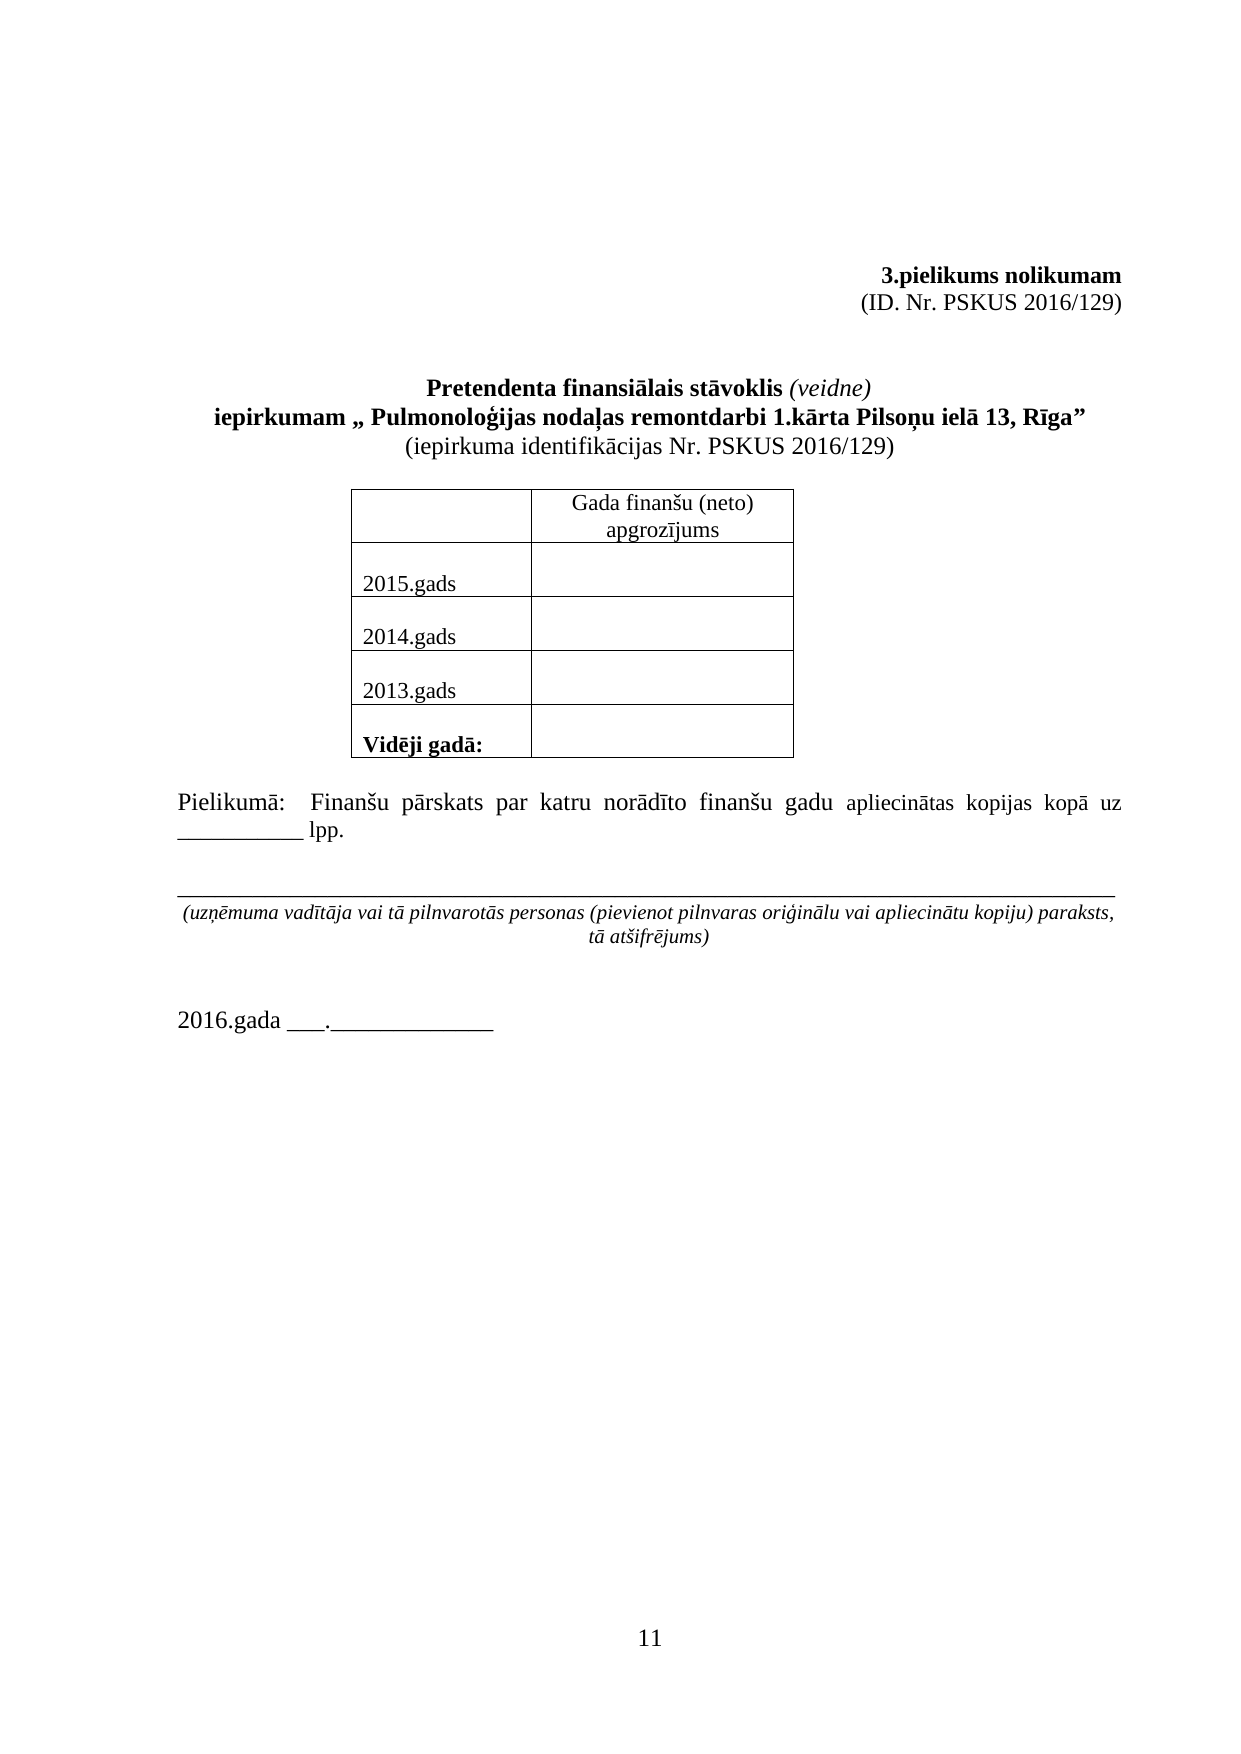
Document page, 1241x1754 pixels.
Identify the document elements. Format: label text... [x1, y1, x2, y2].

text (iepirkuma identifikācijas Nr. PSKUS 2016/129) [177, 431, 1122, 460]
text Pretendenta finansiālais stāvoklis (veidne) [177, 373, 1122, 402]
text ___________________________________________________________________________ [177, 871, 1122, 899]
table_cell [532, 543, 793, 596]
text (ID. Nr. PSKUS 2016/129) [177, 288, 1122, 316]
text Pielikumā: Finanšu pārskats par katru norādīto finanšu gadu apliecinātas kopijas kopā uz ___________ lpp. [177, 787, 1122, 842]
table_cell [532, 705, 793, 757]
table_cell [532, 597, 793, 650]
table_header [352, 490, 531, 542]
table_cell 2013.gads [352, 651, 531, 703]
text (uzņēmuma vadītāja vai tā pilnvarotās personas (pievienot pilnvaras oriģinālu vai apliecinātu kopiju) paraksts, tā atšifrējums) [177, 899, 1122, 948]
table_cell [532, 651, 793, 703]
table_cell 2015.gads [352, 543, 531, 596]
table_cell Vidēji gadā: [352, 705, 531, 757]
table_header Gada finanšu (neto) apgrozījums [532, 490, 793, 542]
text 3.pielikums nolikumam [177, 261, 1122, 288]
text 2016.gada ___._____________ [177, 1005, 1122, 1034]
text iepirkumam „ Pulmonoloģijas nodaļas remontdarbi 1.kārta Pilsoņu ielā 13, Rīga” [177, 402, 1122, 431]
table_cell 2014.gads [352, 597, 531, 650]
